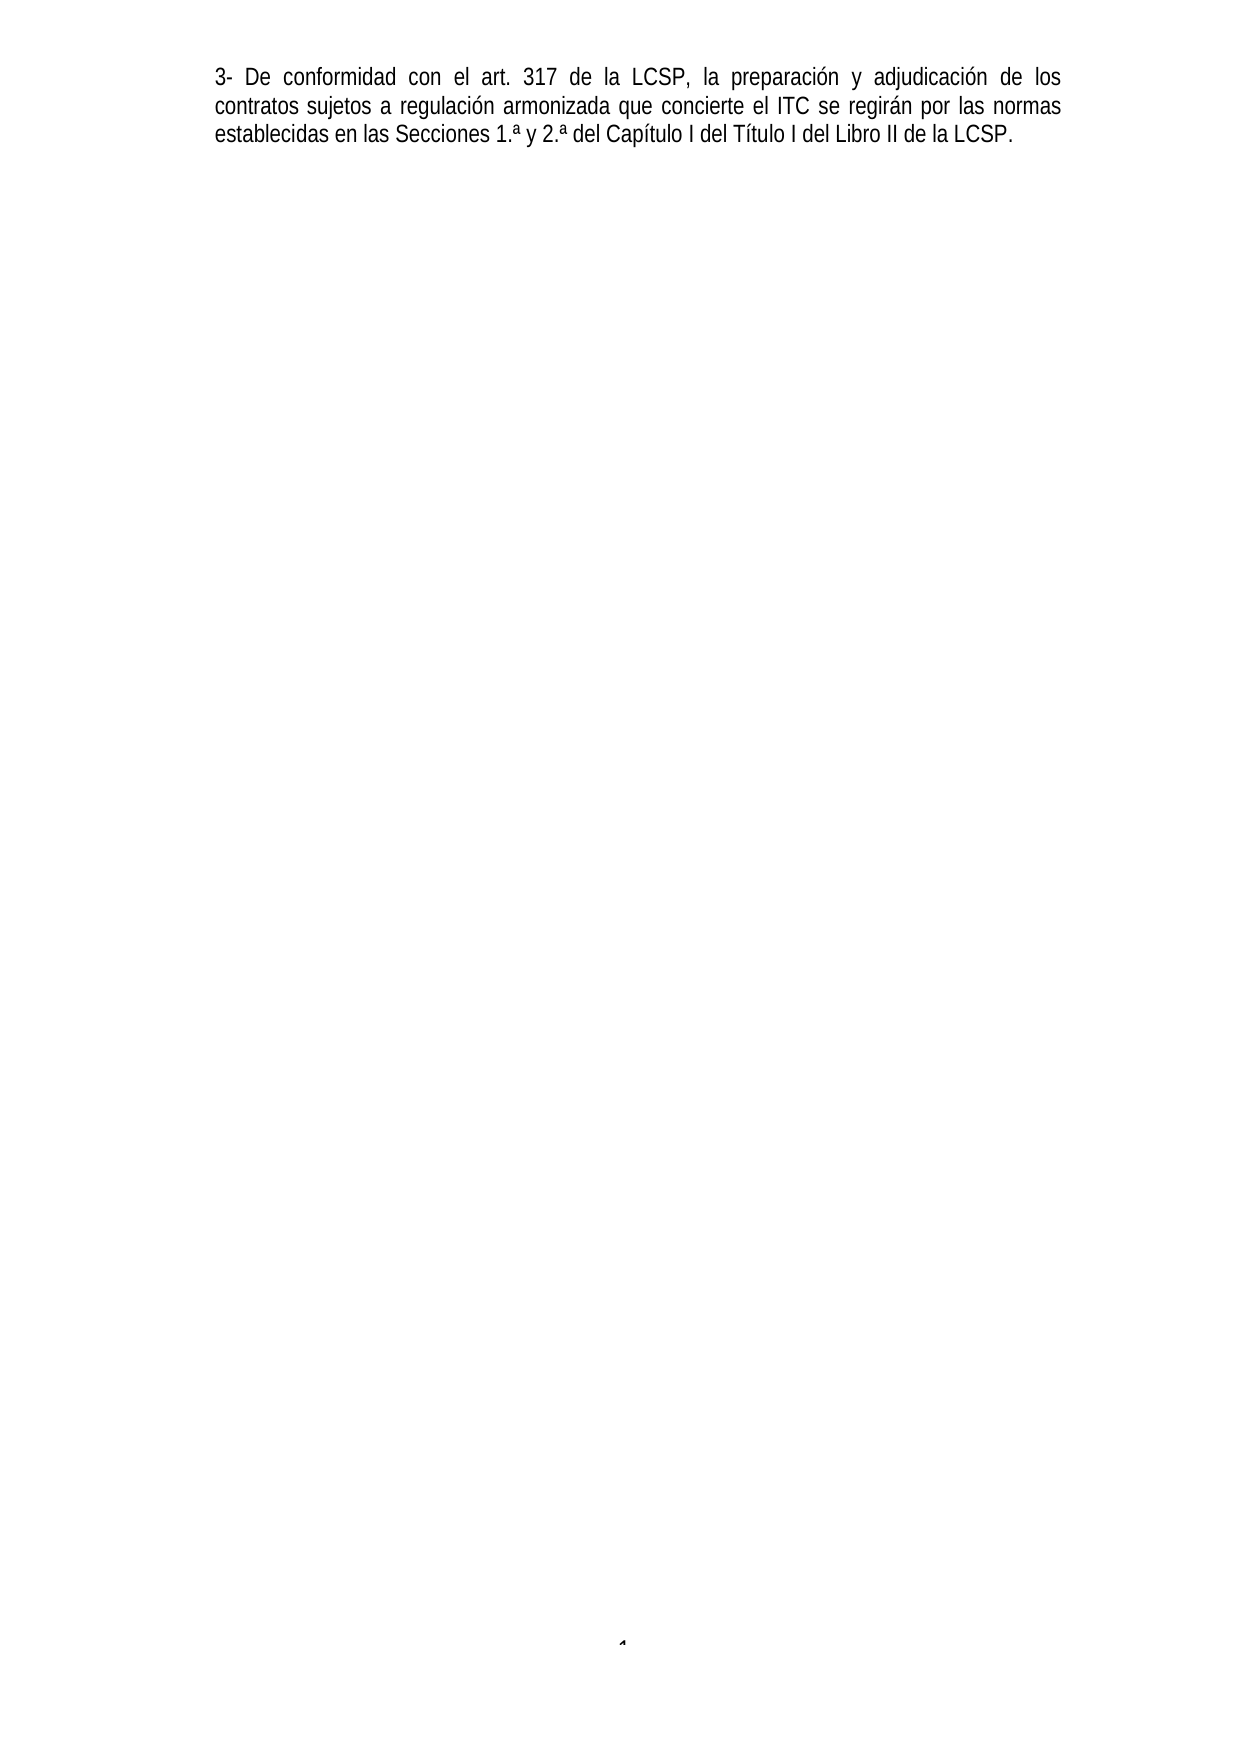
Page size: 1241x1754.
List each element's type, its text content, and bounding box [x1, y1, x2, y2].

text 3- De conformidad con el art. 317 de la LCSP, la preparación y adjudicación de los contratos sujetos a regulación armonizada que concierte el ITC se regirán por las normas establecidas en las Secciones 1.ª y 2.ª del Capítulo I del Título I del Libro II de la LCSP. [214, 62, 1062, 148]
